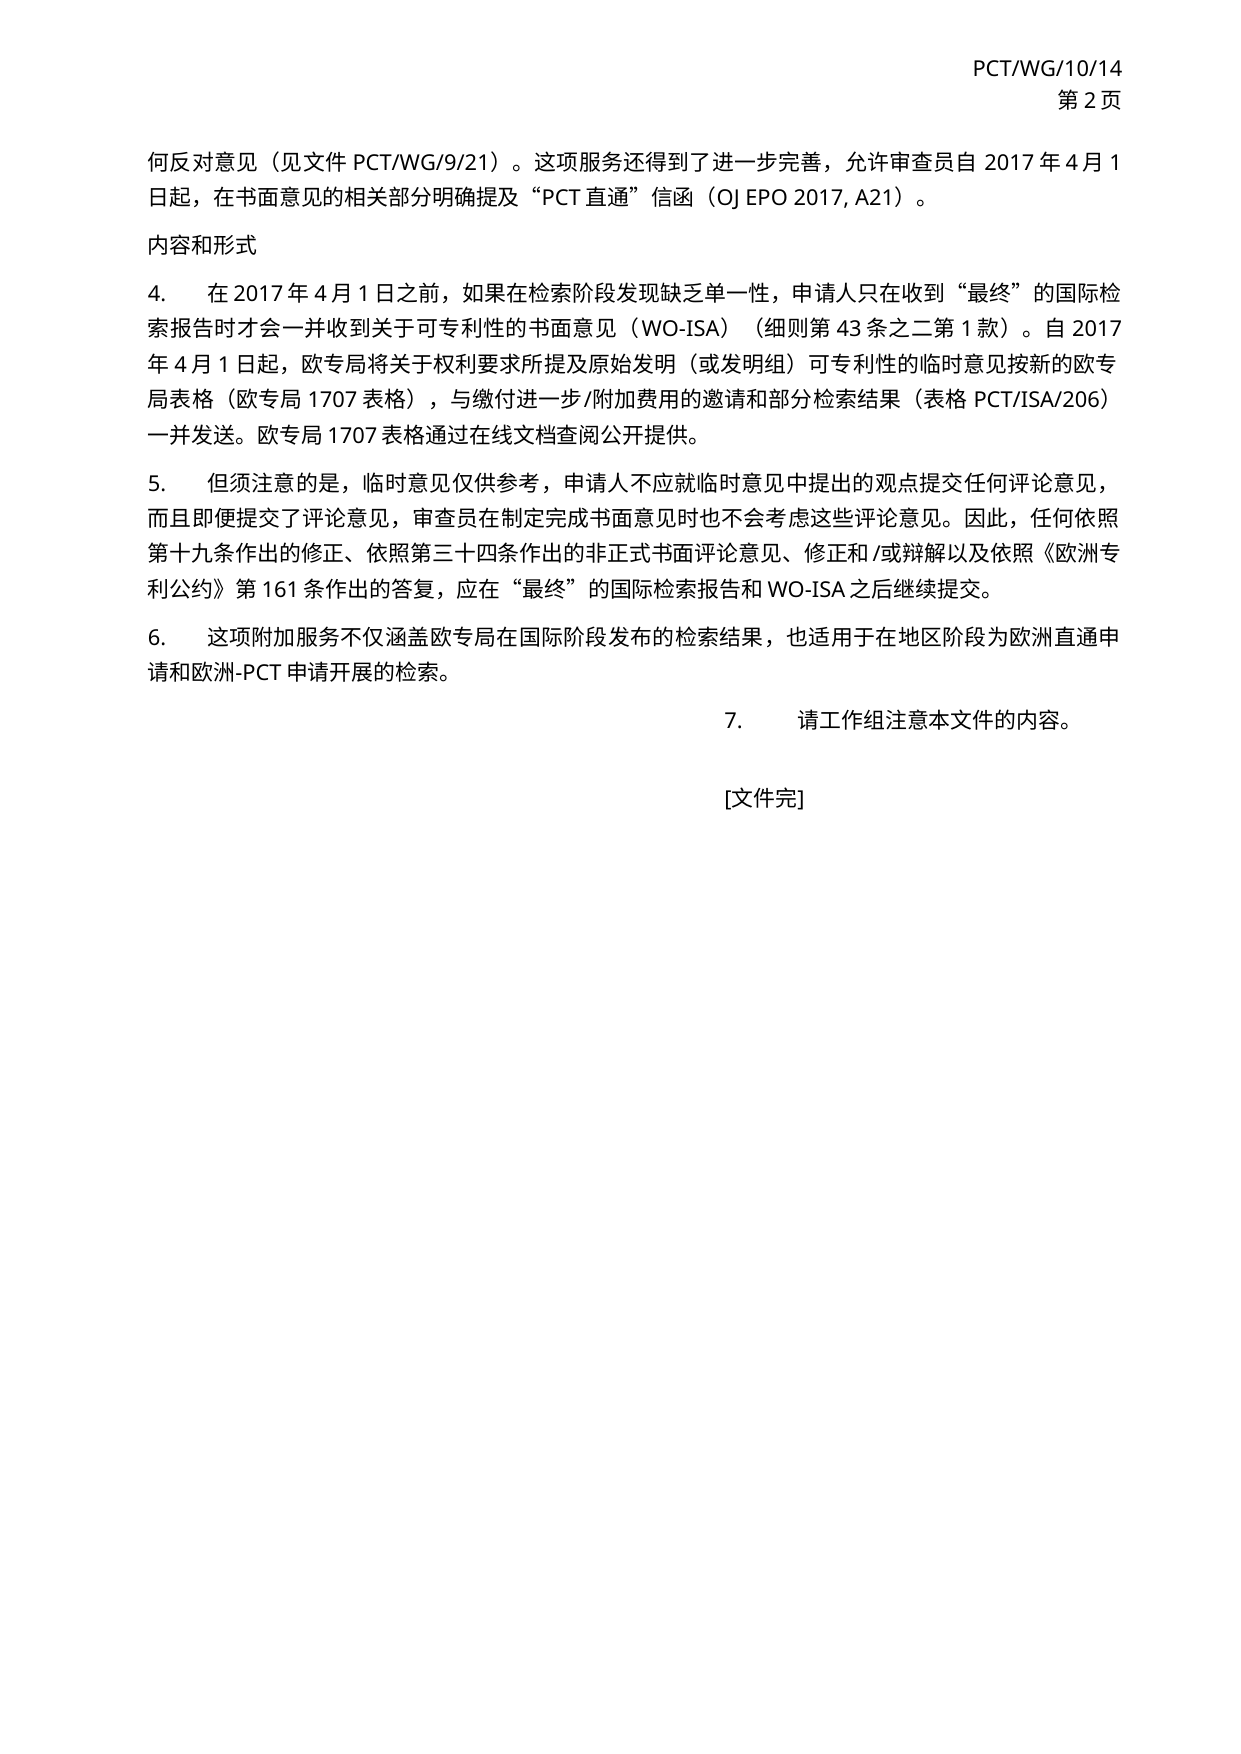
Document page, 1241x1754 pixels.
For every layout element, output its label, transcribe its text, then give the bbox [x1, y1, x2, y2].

list 请工作组注意本文件的内容。 [724, 699, 1122, 735]
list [148, 141, 1122, 212]
list 但须注意的是，临时意见仅供参考，申请人不应就临时意见中提出的观点提交任何评论意见，而且即便提交了评论意见，审查员在制定完成书面意见时也不会考虑这些评论意见。因此，任何依照第十九条作出的修正、依照第三十四条作出的非正式书面评论意见、修正和/或辩解以及依照《欧洲专利公约》第161条作出的答复，应在“最终”的国际检索报告和WO-ISA之后继续提交。 [148, 462, 1122, 603]
list 在2017年4月1日之前，如果在检索阶段发现缺乏单一性，申请人只在收到“最终”的国际检索报告时才会一并收到关于可专利性的书面意见（WO-ISA）（细则第43条之二第1款）。自2017年4月1日起，欧专局将关于权利要求所提及原始发明（或发明组）可专利性的临时意见按新的欧专局表格（欧专局1707表格），与缴付进一步/附加费用的邀请和部分检索结果（表格PCT/ISA/206）一并发送。欧专局1707表格通过在线文档查阅公开提供。 [148, 272, 1122, 449]
subtitle 内容和形式 [148, 224, 1122, 260]
text [文件完] [724, 777, 1122, 812]
list 这项附加服务不仅涵盖欧专局在国际阶段发布的检索结果，也适用于在地区阶段为欧洲直通申请和欧洲-PCT申请开展的检索。 [148, 616, 1122, 687]
